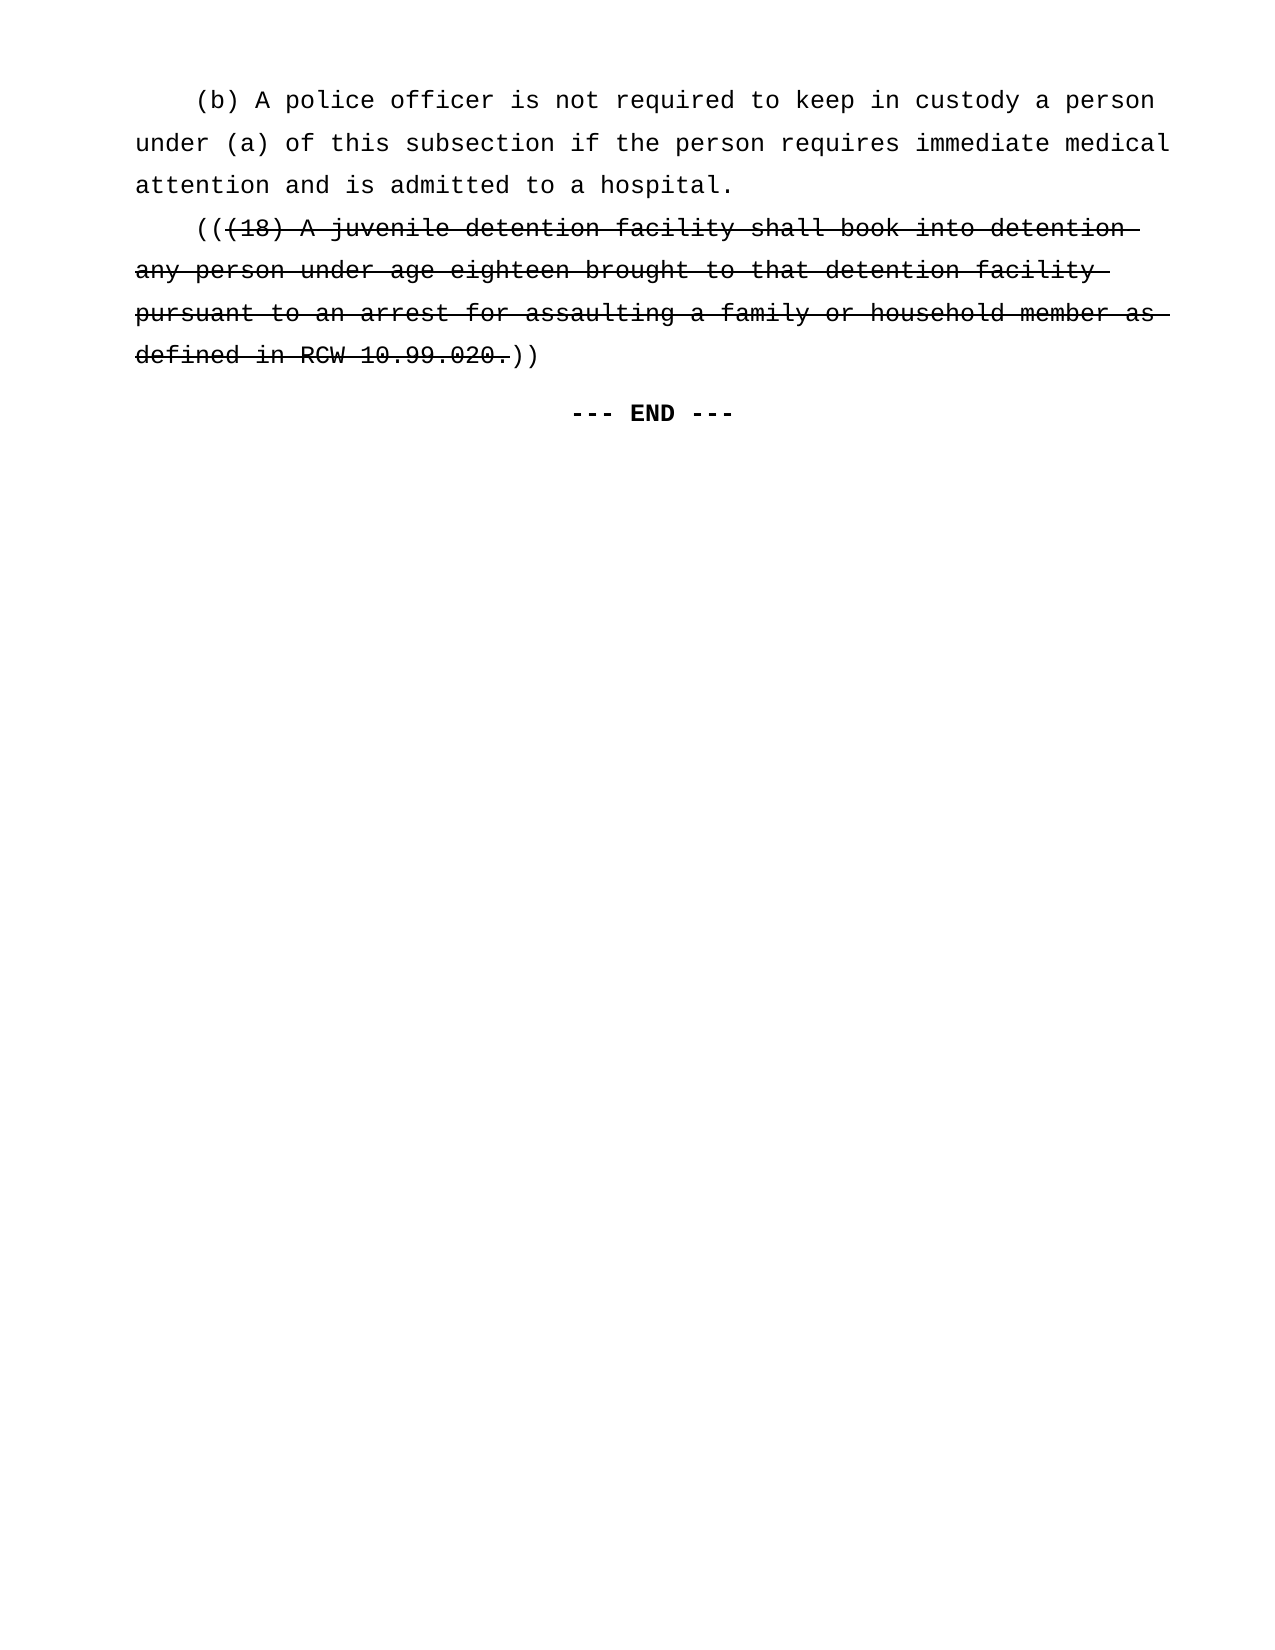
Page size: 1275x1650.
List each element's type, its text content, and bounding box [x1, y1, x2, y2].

text (b) A police officer is not required to keep in custody a person under (a) of this subsection if the person requires immediate medical attention and is admitted to a hospital. [135, 75, 1170, 202]
text (((18) A juvenile detention facility shall book into detention any person under age eighteen brought to that detention facility pursuant to an arrest for assaulting a family or household member as defined in RCW 10.99.020.)) [135, 202, 1170, 314]
text --- END --- [135, 401, 1170, 429]
text (((18) A juvenile detention facility shall book into detention any person under age eighteen brought to that detention facility pursuant to an arrest for assaulting a family or household member as defined in RCW 10.99.020.)) [135, 316, 1170, 372]
